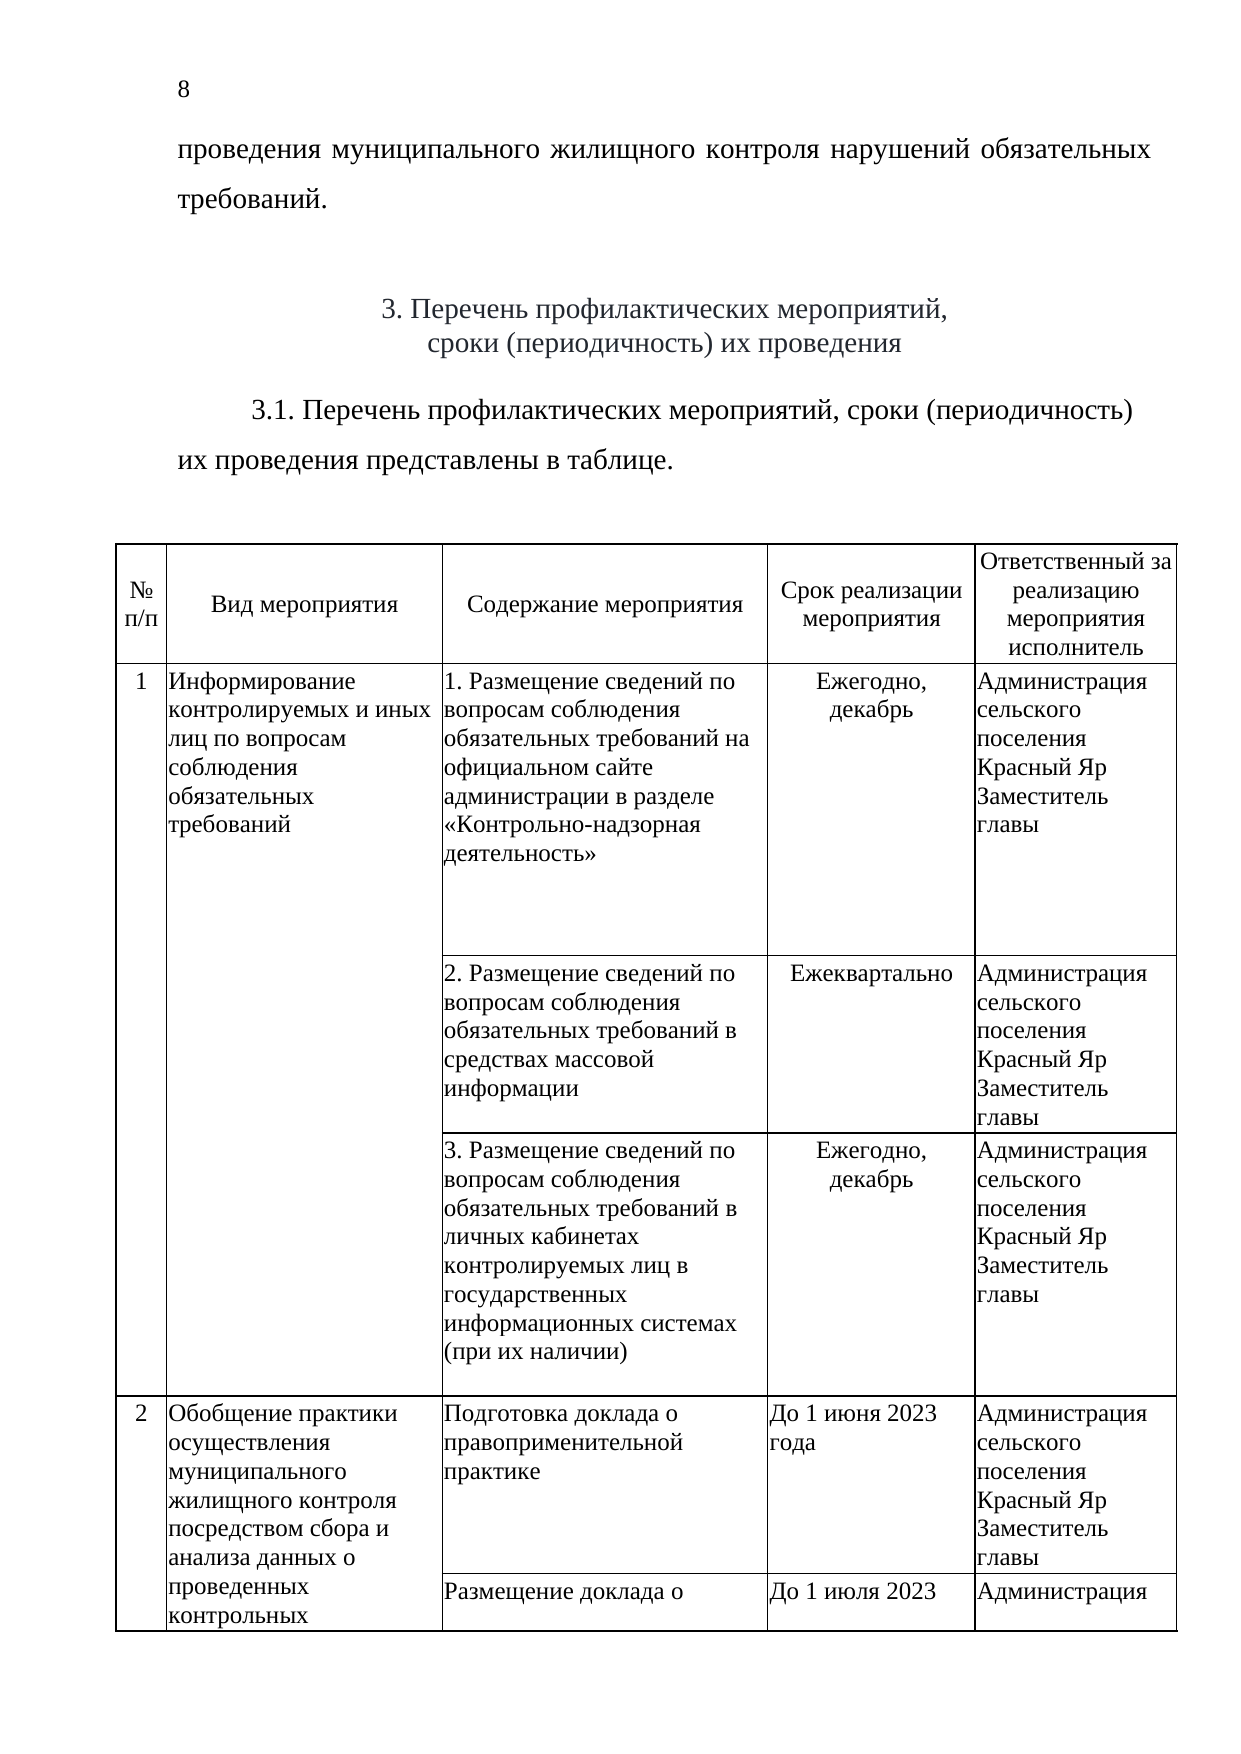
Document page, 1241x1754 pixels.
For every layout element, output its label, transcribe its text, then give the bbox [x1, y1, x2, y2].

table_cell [976, 1574, 1176, 1630]
table_header № п/п [117, 545, 166, 663]
table_cell Ежеквартально [768, 956, 974, 1132]
table_header Содержание мероприятия [443, 545, 767, 663]
table_cell Администрация сельского поселения Красный Яр Заместитель главы [976, 956, 1176, 1132]
table_cell Информирование контролируемых и иных лиц по вопросам соблюдения обязательных требований [167, 664, 442, 1395]
table_cell До 1 июня 2023 года [768, 1397, 974, 1573]
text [177, 131, 1152, 215]
table_cell Администрация сельского поселения Красный Яр Заместитель главы [976, 1134, 1176, 1395]
table_cell До 1 июля 2023 года [768, 1574, 974, 1630]
table_header Ответственный за реализацию мероприятия исполнитель [976, 545, 1176, 663]
table_cell Ежегодно, декабрь [768, 664, 974, 955]
table_cell Обобщение практики осуществления муниципального жилищного контроля посредством сбора и анализа данных о проведенных контрольных мероприятиях (контрольных действиях) и их результатах, в том числе анализа выявленных в результате проведения муниципального жилищного контроля нарушений обязательных требований контролируемыми лицами [167, 1397, 442, 1630]
table_cell 2. Размещение сведений по вопросам соблюдения обязательных требований в средствах массовой информации [443, 956, 767, 1132]
table_header Вид мероприятия [167, 545, 442, 663]
text 3.1. Перечень профилактических мероприятий, сроки (периодичность) их проведения представлены в таблице. [177, 392, 1152, 476]
table_cell Администрация сельского поселения Красный Яр Заместитель главы [976, 1397, 1176, 1573]
text сроки (периодичность) их проведения [177, 325, 1152, 358]
table_cell 2 [117, 1397, 166, 1630]
table_cell Подготовка доклада о правоприменительной практике [443, 1397, 767, 1573]
table_cell 1. Размещение сведений по вопросам соблюдения обязательных требований на официальном сайте администрации в разделе «Контрольно-надзорная деятельность» [443, 664, 767, 955]
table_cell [443, 1574, 767, 1630]
table_header Срок реализации мероприятия [768, 545, 974, 663]
table_cell 3. Размещение сведений по вопросам соблюдения обязательных требований в личных кабинетах контролируемых лиц в государственных информационных системах (при их наличии) [443, 1134, 767, 1395]
table_cell 1 [117, 664, 166, 1395]
text 3. Перечень профилактических мероприятий, [177, 291, 1152, 325]
table_cell Ежегодно, декабрь [768, 1134, 974, 1395]
table_cell Администрация сельского поселения Красный Яр Заместитель главы [976, 664, 1176, 955]
